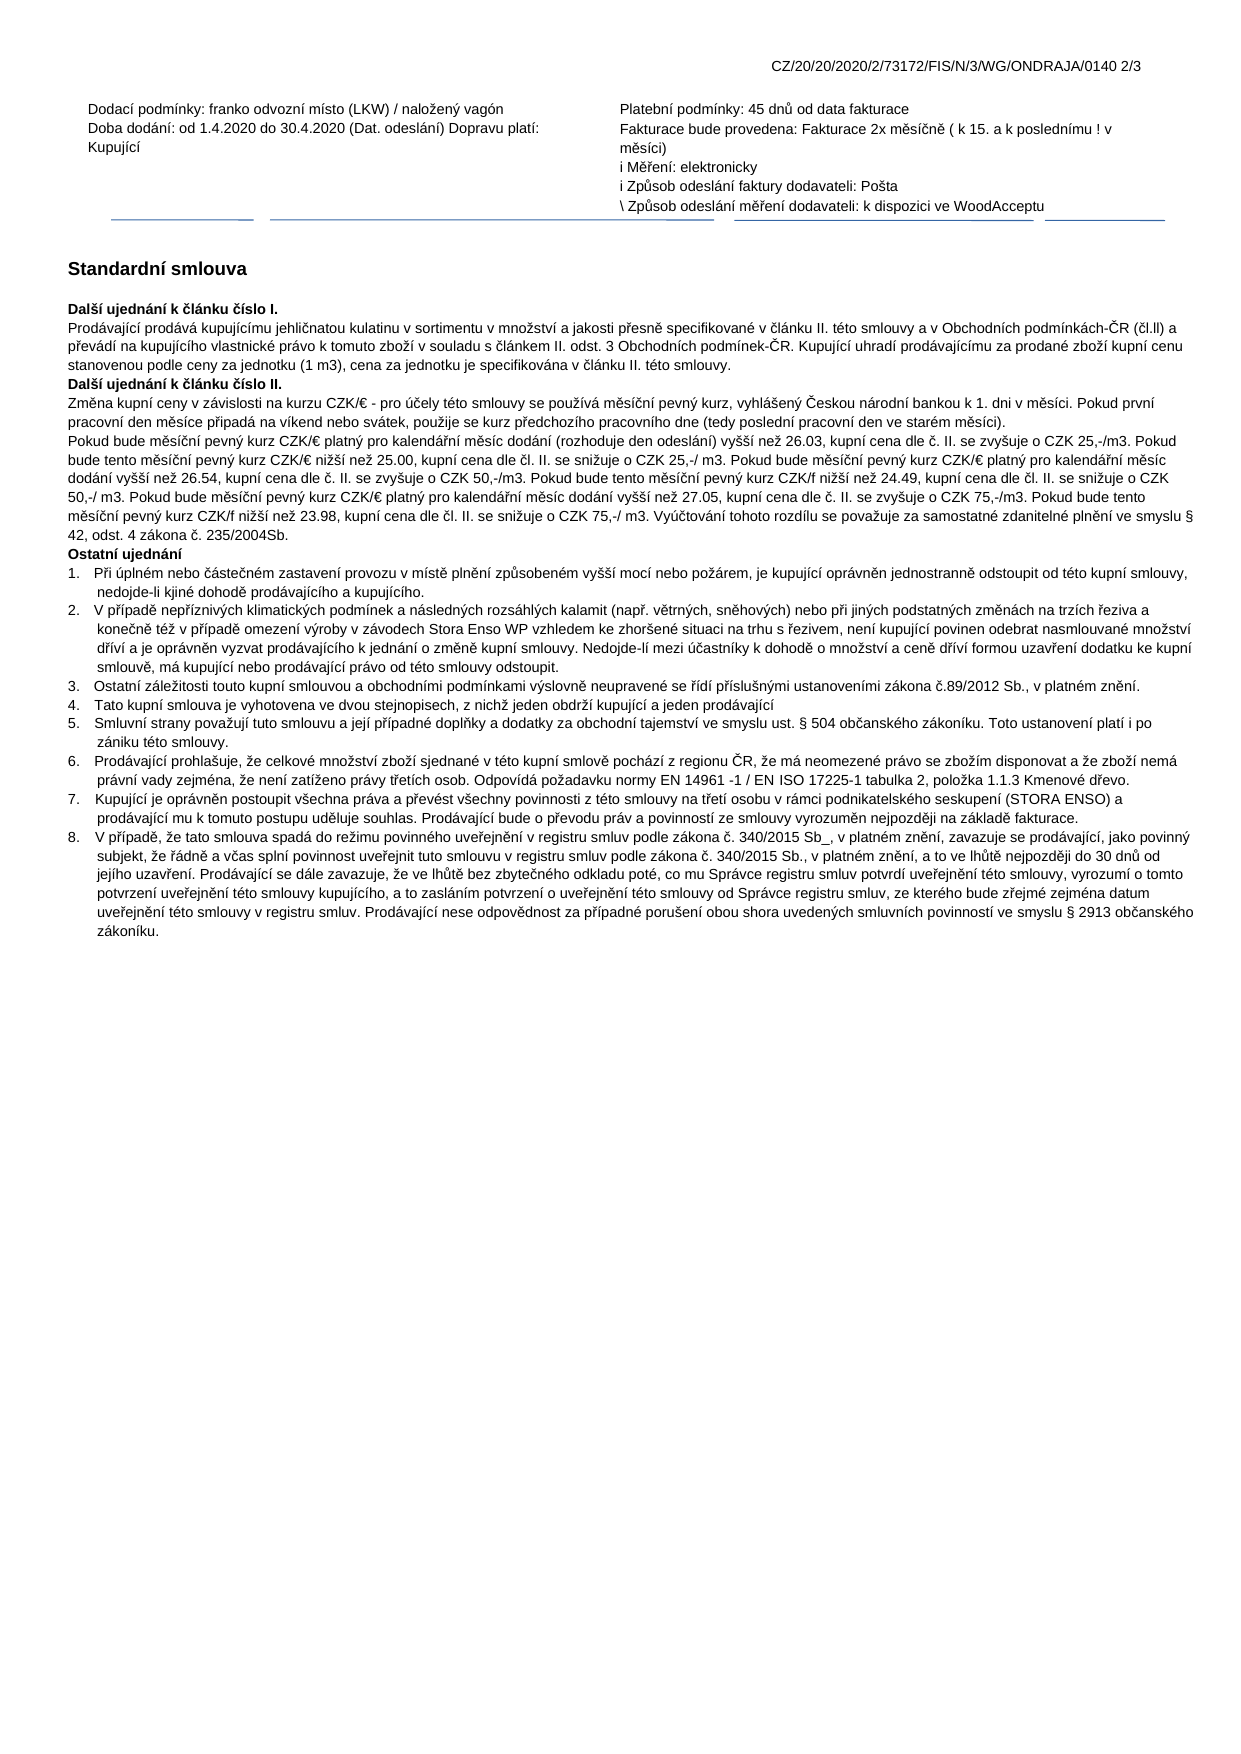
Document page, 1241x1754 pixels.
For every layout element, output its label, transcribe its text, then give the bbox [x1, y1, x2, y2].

list V případě, že tato smlouva spadá do režimu povinného uveřejnění v registru smluv podle zákona č. 340/2015 Sb_, v platném znění, zavazuje se prodávající, jako povinný subjekt, že řádně a včas splní povinnost uveřejnit tuto smlouvu v registru smluv podle zákona č. 340/2015 Sb., v platném znění, a to ve lhůtě nejpozději do 30 dnů od jejího uzavření. Prodávající se dále zavazuje, že ve lhůtě bez zbytečného odkladu poté, co mu Správce registru smluv potvrdí uveřejnění této smlouvy, vyrozumí o tomto potvrzení uveřejnění této smlouvy kupujícího, a to zasláním potvrzení o uveřejnění této smlouvy od Správce registru smluv, ze kterého bude zřejmé zejména datum uveřejnění této smlouvy v registru smluv. Prodávající nese odpovědnost za případné porušení obou shora uvedených smluvních povinností ve smyslu § 2913 občanského zákoníku. [68, 828, 1197, 939]
list Ostatní záležitosti touto kupní smlouvou a obchodními podmínkami výslovně neupravené se řídí příslušnými ustanoveními zákona č.89/2012 Sb., v platném znění. [68, 677, 1197, 694]
text Pokud bude měsíční pevný kurz CZK/€ platný pro kalendářní měsíc dodání (rozhoduje den odeslání) vyšší než 26.03, kupní cena dle č. II. se zvyšuje o CZK 25,-/m3. Pokud bude tento měsíční pevný kurz CZK/€ nižší než 25.00, kupní cena dle čl. II. se snižuje o CZK 25,-/ m3. Pokud bude měsíční pevný kurz CZK/€ platný pro kalendářní měsíc dodání vyšší než 26.54, kupní cena dle č. II. se zvyšuje o CZK 50,-/m3. Pokud bude tento měsíční pevný kurz CZK/f nižší než 24.49, kupní cena dle čl. II. se snižuje o CZK 50,-/ m3. Pokud bude měsíční pevný kurz CZK/€ platný pro kalendářní měsíc dodání vyšší než 27.05, kupní cena dle č. II. se zvyšuje o CZK 75,-/m3. Pokud bude tento měsíční pevný kurz CZK/f nižší než 23.98, kupní cena dle čl. II. se snižuje o CZK 75,-/ m3. Vyúčtování tohoto rozdílu se považuje za samostatné zdanitelné plnění ve smyslu § 42, odst. 4 zákona č. 235/2004Sb. [68, 432, 1197, 543]
text i Měření: elektronicky [619, 159, 1152, 176]
list Smluvní strany považují tuto smlouvu a její případné doplňky a dodatky za obchodní tajemství ve smyslu ust. § 504 občanského zákoníku. Toto ustanovení platí i po zániku této smlouvy. [68, 715, 1197, 751]
text \ Způsob odeslání měření dodavateli: k dispozici ve WoodAcceptu [619, 197, 1152, 214]
text Ostatní ujednání [68, 546, 1197, 562]
text Změna kupní ceny v závislosti na kurzu CZK/€ - pro účely této smlouvy se používá měsíční pevný kurz, vyhlášený Českou národní bankou k 1. dni v měsíci. Pokud první pracovní den měsíce připadá na víkend nebo svátek, použije se kurz předchozího pracovního dne (tedy poslední pracovní den ve starém měsíci). [68, 395, 1197, 430]
text Prodávající prodává kupujícímu jehličnatou kulatinu v sortimentu v množství a jakosti přesně specifikované v článku II. této smlouvy a v Obchodních podmínkách-ČR (čl.ll) a převádí na kupujícího vlastnické právo k tomuto zboží v souladu s článkem II. odst. 3 Obchodních podmínek-ČR. Kupující uhradí prodávajícímu za prodané zboží kupní cenu stanovenou podle ceny za jednotku (1 m3), cena za jednotku je specifikována v článku II. této smlouvy. [68, 319, 1197, 374]
text Fakturace bude provedena: Fakturace 2x měsíčně ( k 15. a k poslednímu ! v měsíci) [619, 120, 1152, 156]
list Při úplném nebo částečném zastavení provozu v místě plnění způsobeném vyšší mocí nebo požárem, je kupující oprávněn jednostranně odstoupit od této kupní smlouvy, nedojde-li kjiné dohodě prodávajícího a kupujícího. [68, 564, 1197, 600]
list Prodávající prohlašuje, že celkové množství zboží sjednané v této kupní smlově pochází z regionu ČR, že má neomezené právo se zbožím disponovat a že zboží nemá právní vady zejména, že není zatíženo právy třetích osob. Odpovídá požadavku normy EN 14961 -1 / EN ISO 17225-1 tabulka 2, položka 1.1.3 Kmenové dřevo. [68, 753, 1197, 788]
text i Způsob odeslání faktury dodavateli: Pošta [619, 178, 1152, 195]
list V případě nepříznivých klimatických podmínek a následných rozsáhlých kalamit (např. větrných, sněhových) nebo při jiných podstatných změnách na trzích řeziva a konečně též v případě omezení výroby v závodech Stora Enso WP vzhledem ke zhoršené situaci na trhu s řezivem, není kupující povinen odebrat nasmlouvané množství dříví a je oprávněn vyzvat prodávajícího k jednání o změně kupní smlouvy. Nedojde-lí mezi účastníky k dohodě o množství a ceně dříví formou uzavření dodatku ke kupní smlouvě, má kupující nebo prodávající právo od této smlouvy odstoupit. [68, 602, 1197, 675]
text Standardní smlouva [68, 258, 1197, 279]
list Tato kupní smlouva je vyhotovena ve dvou stejnopisech, z nichž jeden obdrží kupující a jeden prodávající [68, 696, 1197, 713]
text Platební podmínky: 45 dnů od data fakturace [619, 101, 1152, 118]
text Dodací podmínky: franko odvozní místo (LKW) / naložený vagón [88, 101, 552, 117]
text Doba dodání: od 1.4.2020 do 30.4.2020 (Dat. odeslání) Dopravu platí: Kupující [88, 120, 552, 156]
list Kupující je oprávněn postoupit všechna práva a převést všechny povinnosti z této smlouvy na třetí osobu v rámci podnikatelského seskupení (STORA ENSO) a prodávající mu k tomuto postupu uděluje souhlas. Prodávající bude o převodu práv a povinností ze smlouvy vyrozuměn nejpozději na základě fakturace. [68, 791, 1197, 826]
text Další ujednání k článku číslo II. [68, 376, 1197, 393]
text CZ/20/20/2020/2/73172/FIS/N/3/WG/ONDRAJA/0140 2/3 [771, 58, 1142, 75]
text Další ujednání k článku číslo I. [68, 300, 1197, 317]
